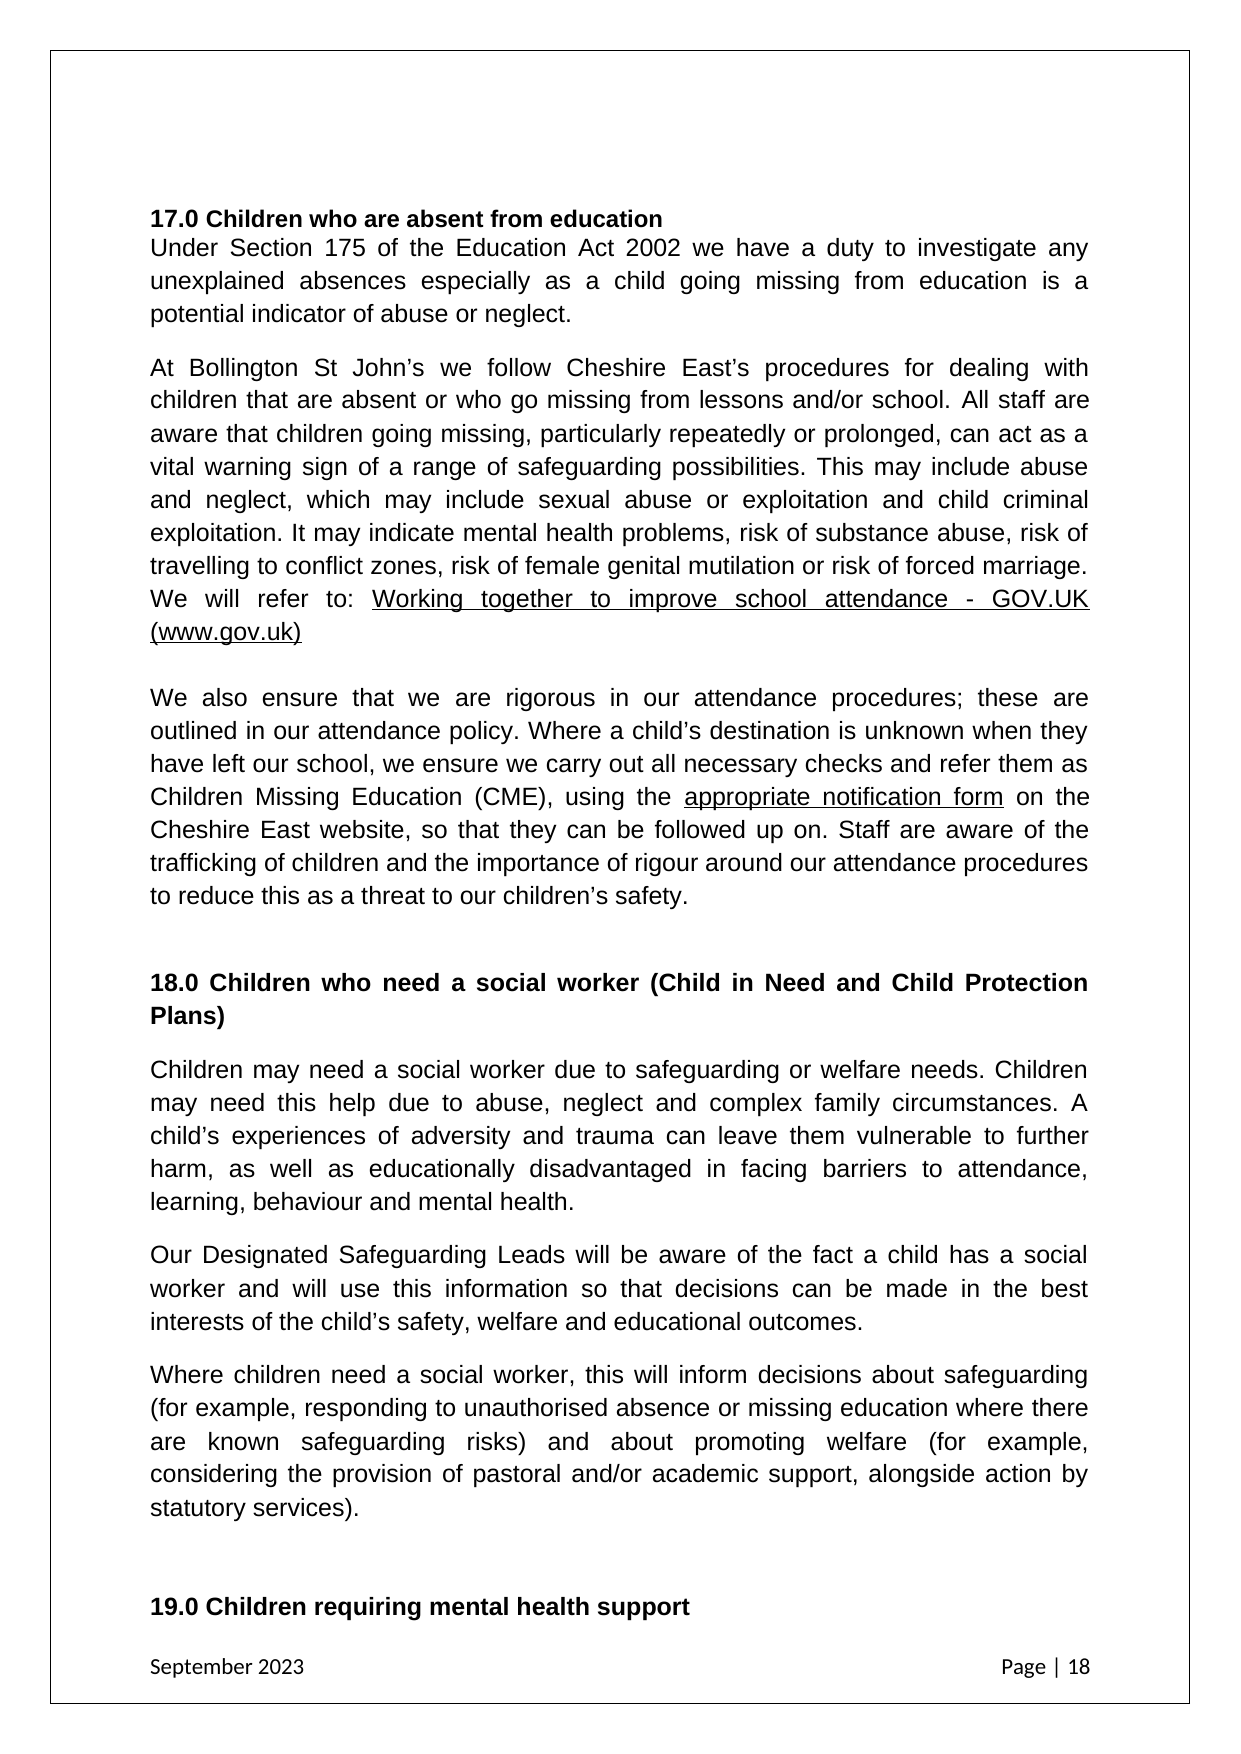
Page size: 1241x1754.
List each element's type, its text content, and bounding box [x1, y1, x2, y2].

text Where children need a social worker, this will inform decisions about safeguarding (for example, responding to unauthorised absence or missing education where there are known safeguarding risks) and about promoting welfare (for example, considering the provision of pastoral and/or academic support, alongside action by statutory services). [150, 1360, 1090, 1521]
text Our Designated Safeguarding Leads will be aware of the fact a child has a social worker and will use this information so that decisions can be made in the best interests of the child’s safety, welfare and educational outcomes. [150, 1241, 1090, 1335]
text At Bollington St John’s we follow Cheshire East’s procedures for dealing with children that are absent or who go missing from lessons and/or school. All staff are aware that children going missing, particularly repeatedly or prolonged, can act as a vital warning sign of a range of safeguarding possibilities. This may include abuse and neglect, which may include sexual abuse or exploitation and child criminal exploitation. It may indicate mental health problems, risk of substance abuse, risk of travelling to conflict zones, risk of female genital mutilation or risk of forced marriage. We will refer to: Working together to improve school attendance - GOV.UK (www.gov.uk) [150, 352, 1090, 645]
text 17.0 Children who are absent from education [150, 204, 1090, 233]
text 19.0 Children requiring mental health support [150, 1592, 1090, 1620]
text We also ensure that we are rigorous in our attendance procedures; these are outlined in our attendance policy. Where a child’s destination is unknown when they have left our school, we ensure we carry out all necessary checks and refer them as Children Missing Education (CME), using the appropriate notification form on the Cheshire East website, so that they can be followed up on. Staff are aware of the trafficking of children and the importance of rigour around our attendance procedures to reduce this as a threat to our children’s safety. [150, 683, 1090, 909]
text Children may need a social worker due to safeguarding or welfare needs. Children may need this help due to abuse, neglect and complex family circumstances. A child’s experiences of adversity and trauma can leave them vulnerable to further harm, as well as educationally disadvantaged in facing barriers to attendance, learning, behaviour and mental health. [150, 1054, 1090, 1215]
text Under Section 175 of the Education Act 2002 we have a duty to investigate any unexplained absences especially as a child going missing from education is a potential indicator of abuse or neglect. [150, 233, 1090, 327]
text 18.0 Children who need a social worker (Child in Need and Child Protection Plans) [150, 968, 1090, 1029]
